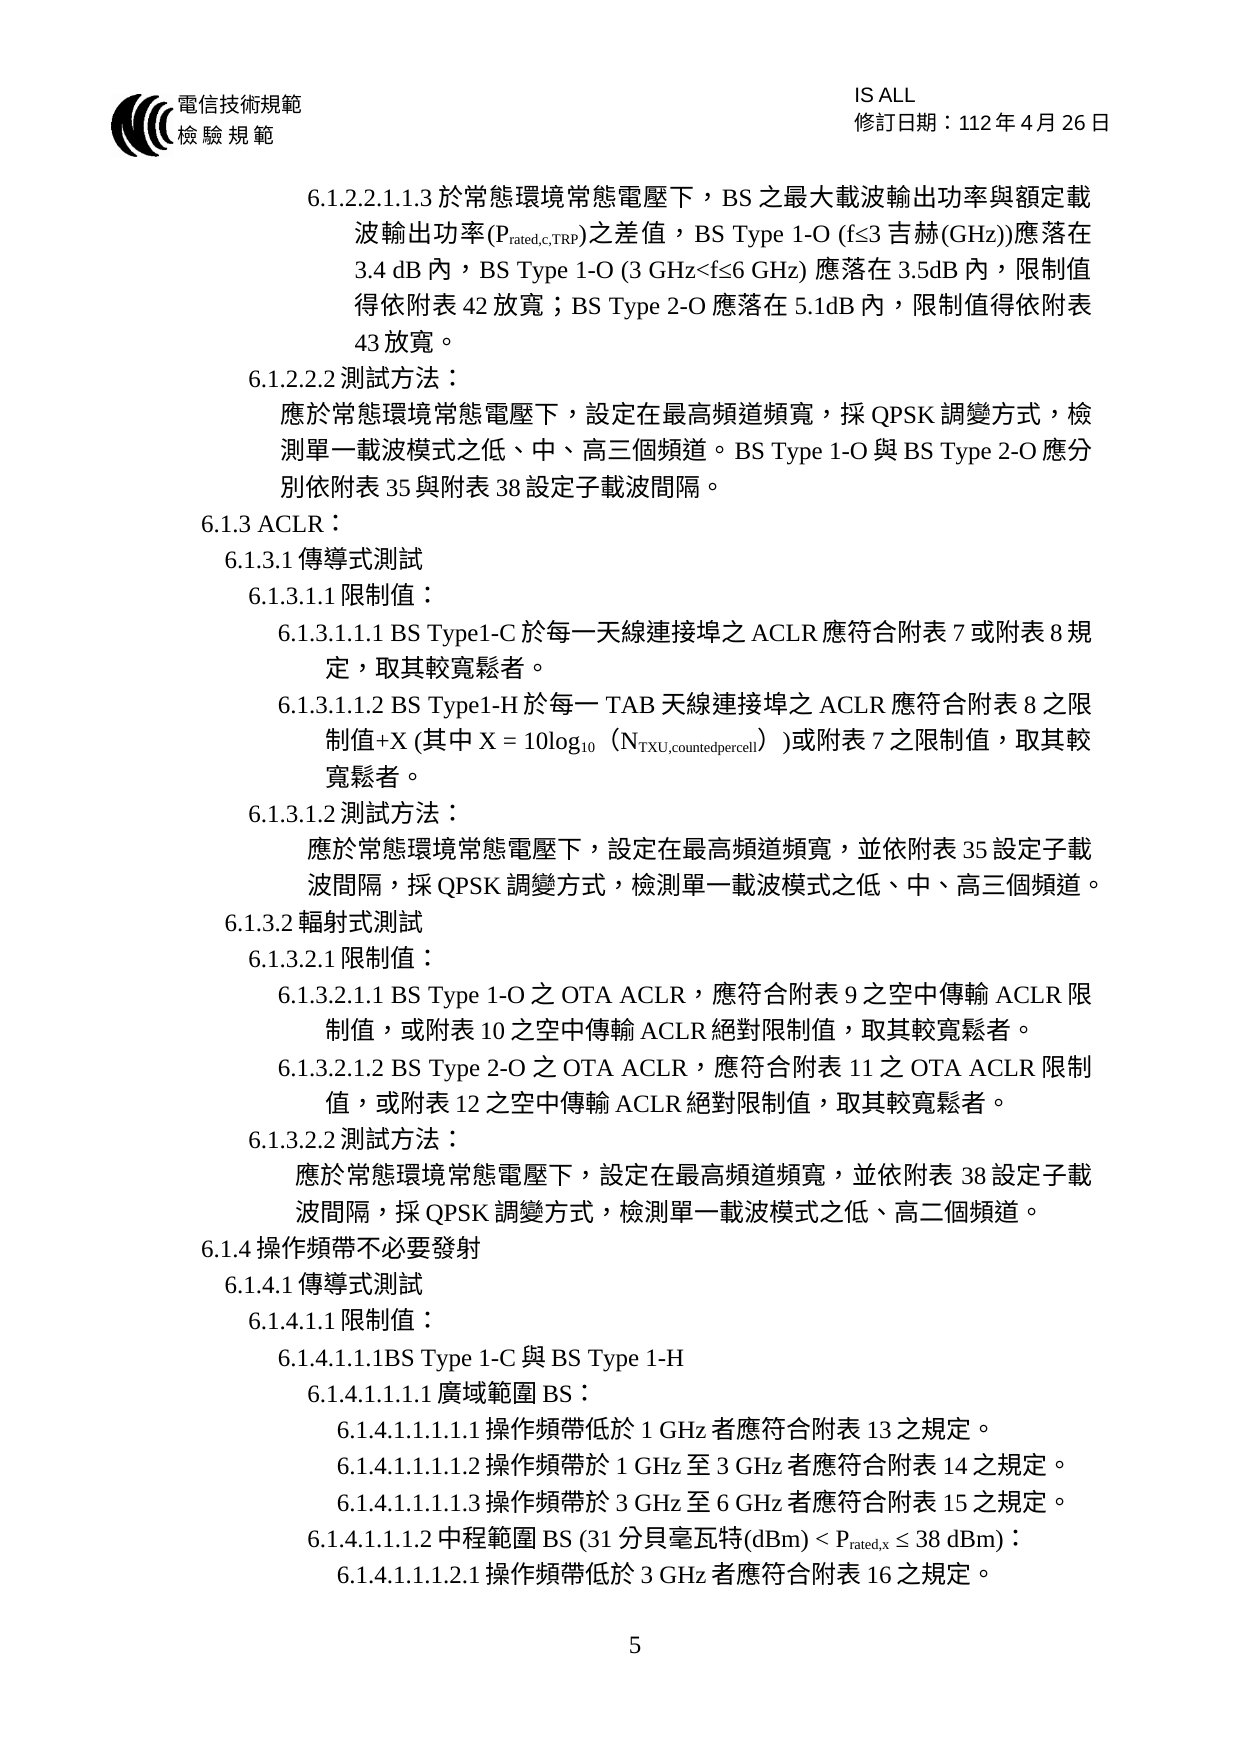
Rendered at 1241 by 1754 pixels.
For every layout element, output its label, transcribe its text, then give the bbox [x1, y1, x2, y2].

text 6.1.4操作頻帶不必要發射 [201, 1228, 1092, 1264]
text 6.1.3 ACLR： [201, 503, 1092, 539]
text 6.1.3.2.1限制值： [248, 938, 1092, 974]
text 6.1.4.1.1.1.1.2操作頻帶於1 GHz至3 GHz者應符合附表14之規定。 [337, 1446, 1092, 1482]
text 6.1.2.2.1.1.3於常態環境常態電壓下，BS之最大載波輸出功率與額定載波輸出功率(Prated,c,TRP)之差值，BS Type 1-O (f≤3吉赫(GHz))應落在3.4 dB內，BS Type 1-O (3 GHz<f≤6 GHz) 應落在3.5dB內，限制值得依附表42放寬；BS Type 2-O應落在5.1dB內，限制值得依附表43放寬。 [307, 177, 1092, 358]
text 應於常態環境常態電壓下，設定在最高頻道頻寬，並依附表35設定子載波間隔，採QPSK調變方式，檢測單一載波模式之低、中、高三個頻道。 [307, 829, 1092, 902]
text 6.1.4.1傳導式測試 [224, 1264, 1092, 1301]
text 6.1.3.2.1.2 BS Type 2-O之OTA ACLR，應符合附表11之OTA ACLR限制值，或附表12之空中傳輸ACLR絕對限制值，取其較寬鬆者。 [278, 1047, 1092, 1119]
text 6.1.4.1.1.1.1廣域範圍BS： [307, 1373, 1092, 1409]
text 6.1.4.1.1.1.2中程範圍BS (31 分貝毫瓦特(dBm) < Prated,x ≤ 38 dBm)： [307, 1518, 1092, 1554]
text 6.1.4.1.1.1BS Type 1-C與BS Type 1-H [278, 1337, 1092, 1373]
text 6.1.4.1.1限制值： [248, 1301, 1092, 1337]
text 6.1.4.1.1.1.2.1操作頻帶低於3 GHz者應符合附表16之規定。 [337, 1554, 1092, 1591]
text 6.1.3.1.2測試方法： [248, 793, 1092, 829]
text 6.1.4.1.1.1.1.3操作頻帶於3 GHz至6 GHz者應符合附表15之規定。 [337, 1482, 1092, 1518]
text 6.1.3.1傳導式測試 [224, 539, 1092, 576]
text 6.1.3.2.2測試方法： [248, 1119, 1092, 1156]
text 6.1.2.2.2測試方法： [248, 358, 1092, 394]
text 6.1.3.2.1.1 BS Type 1-O之OTA ACLR，應符合附表9之空中傳輸ACLR限制值，或附表10之空中傳輸ACLR絕對限制值，取其較寬鬆者。 [278, 974, 1092, 1047]
text 6.1.3.1.1限制值： [248, 576, 1092, 612]
text 6.1.3.2輻射式測試 [224, 902, 1092, 938]
text 應於常態環境常態電壓下，設定在最高頻道頻寬，採QPSK調變方式，檢測單一載波模式之低、中、高三個頻道。BS Type 1-O與BS Type 2-O應分別依附表35與附表38設定子載波間隔。 [281, 394, 1092, 503]
text 應於常態環境常態電壓下，設定在最高頻道頻寬，並依附表38設定子載波間隔，採QPSK調變方式，檢測單一載波模式之低、高二個頻道。 [295, 1156, 1092, 1228]
text 6.1.3.1.1.1 BS Type1-C於每一天線連接埠之ACLR應符合附表7或附表8規定，取其較寬鬆者。 [278, 612, 1092, 684]
text 6.1.4.1.1.1.1.1操作頻帶低於1 GHz者應符合附表13之規定。 [337, 1409, 1092, 1446]
text 6.1.3.1.1.2 BS Type1-H於每一TAB天線連接埠之ACLR應符合附表8之限制值+X (其中X = 10log10（NTXU,countedpercell）)或附表7之限制值，取其較寬鬆者。 [278, 684, 1092, 793]
